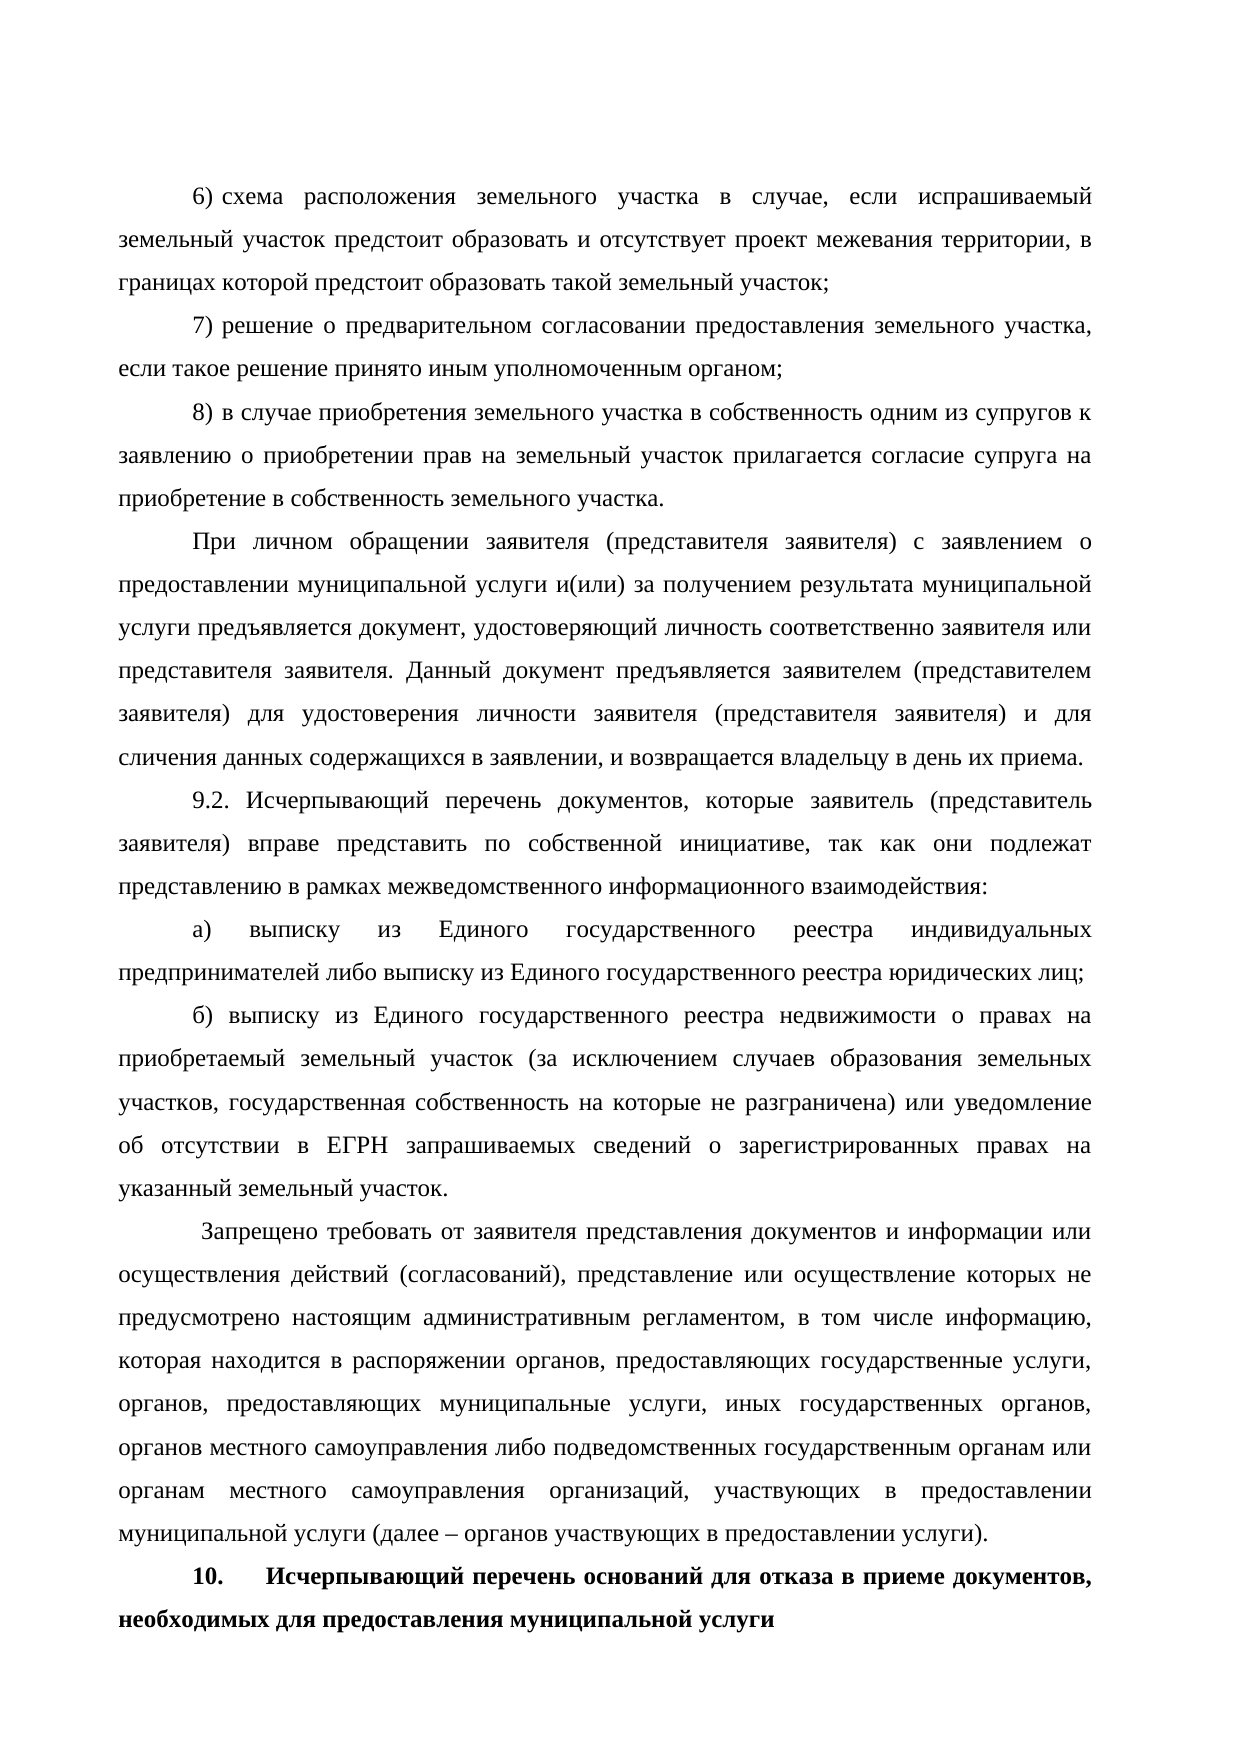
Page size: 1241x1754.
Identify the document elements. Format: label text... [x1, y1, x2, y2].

list решение о предварительном согласовании предоставления земельного участка, если такое решение принято иным уполномоченным органом; [118, 310, 1092, 382]
list в случае приобретения земельного участка в собственность одним из супругов к заявлению о приобретении прав на земельный участок прилагается согласие супруга на приобретение в собственность земельного участка. [118, 397, 1092, 512]
list схема расположения земельного участка в случае, если испрашиваемый земельный участок предстоит образовать и отсутствует проект межевания территории, в границах которой предстоит образовать такой земельный участок; [118, 181, 1092, 296]
text а) выписку из Единого государственного реестра индивидуальных предпринимателей либо выписку из Единого государственного реестра юридических лиц; [118, 914, 1092, 986]
text При личном обращении заявителя (представителя заявителя) с заявлением о предоставлении муниципальной услуги и(или) за получением результата муниципальной услуги предъявляется документ, удостоверяющий личность соответственно заявителя или представителя заявителя. Данный документ предъявляется заявителем (представителем заявителя) для удостоверения личности заявителя (представителя заявителя) и для сличения данных содержащихся в заявлении, и возвращается владельцу в день их приема. [118, 526, 1092, 770]
list Исчерпывающий перечень оснований для отказа в приеме документов, необходимых для предоставления муниципальной услуги [118, 1561, 1092, 1633]
text 9.2. Исчерпывающий перечень документов, которые заявитель (представитель заявителя) вправе представить по собственной инициативе, так как они подлежат представлению в рамках межведомственного информационного взаимодействия: [118, 785, 1092, 900]
text Запрещено требовать от заявителя представления документов и информации или осуществления действий (согласований), представление или осуществление которых не предусмотрено настоящим административным регламентом, в том числе информацию, которая находится в распоряжении органов, предоставляющих государственные услуги, органов, предоставляющих муниципальные услуги, иных государственных органов, органов местного самоуправления либо подведомственных государственным органам или органам местного самоуправления организаций, участвующих в предоставлении муниципальной услуги (далее – органов участвующих в предоставлении услуги). [118, 1216, 1092, 1547]
text б) выписку из Единого государственного реестра недвижимости о правах на приобретаемый земельный участок (за исключением случаев образования земельных участков, государственная собственность на которые не разграничена) или уведомление об отсутствии в ЕГРН запрашиваемых сведений о зарегистрированных правах на указанный земельный участок. [118, 1000, 1092, 1202]
